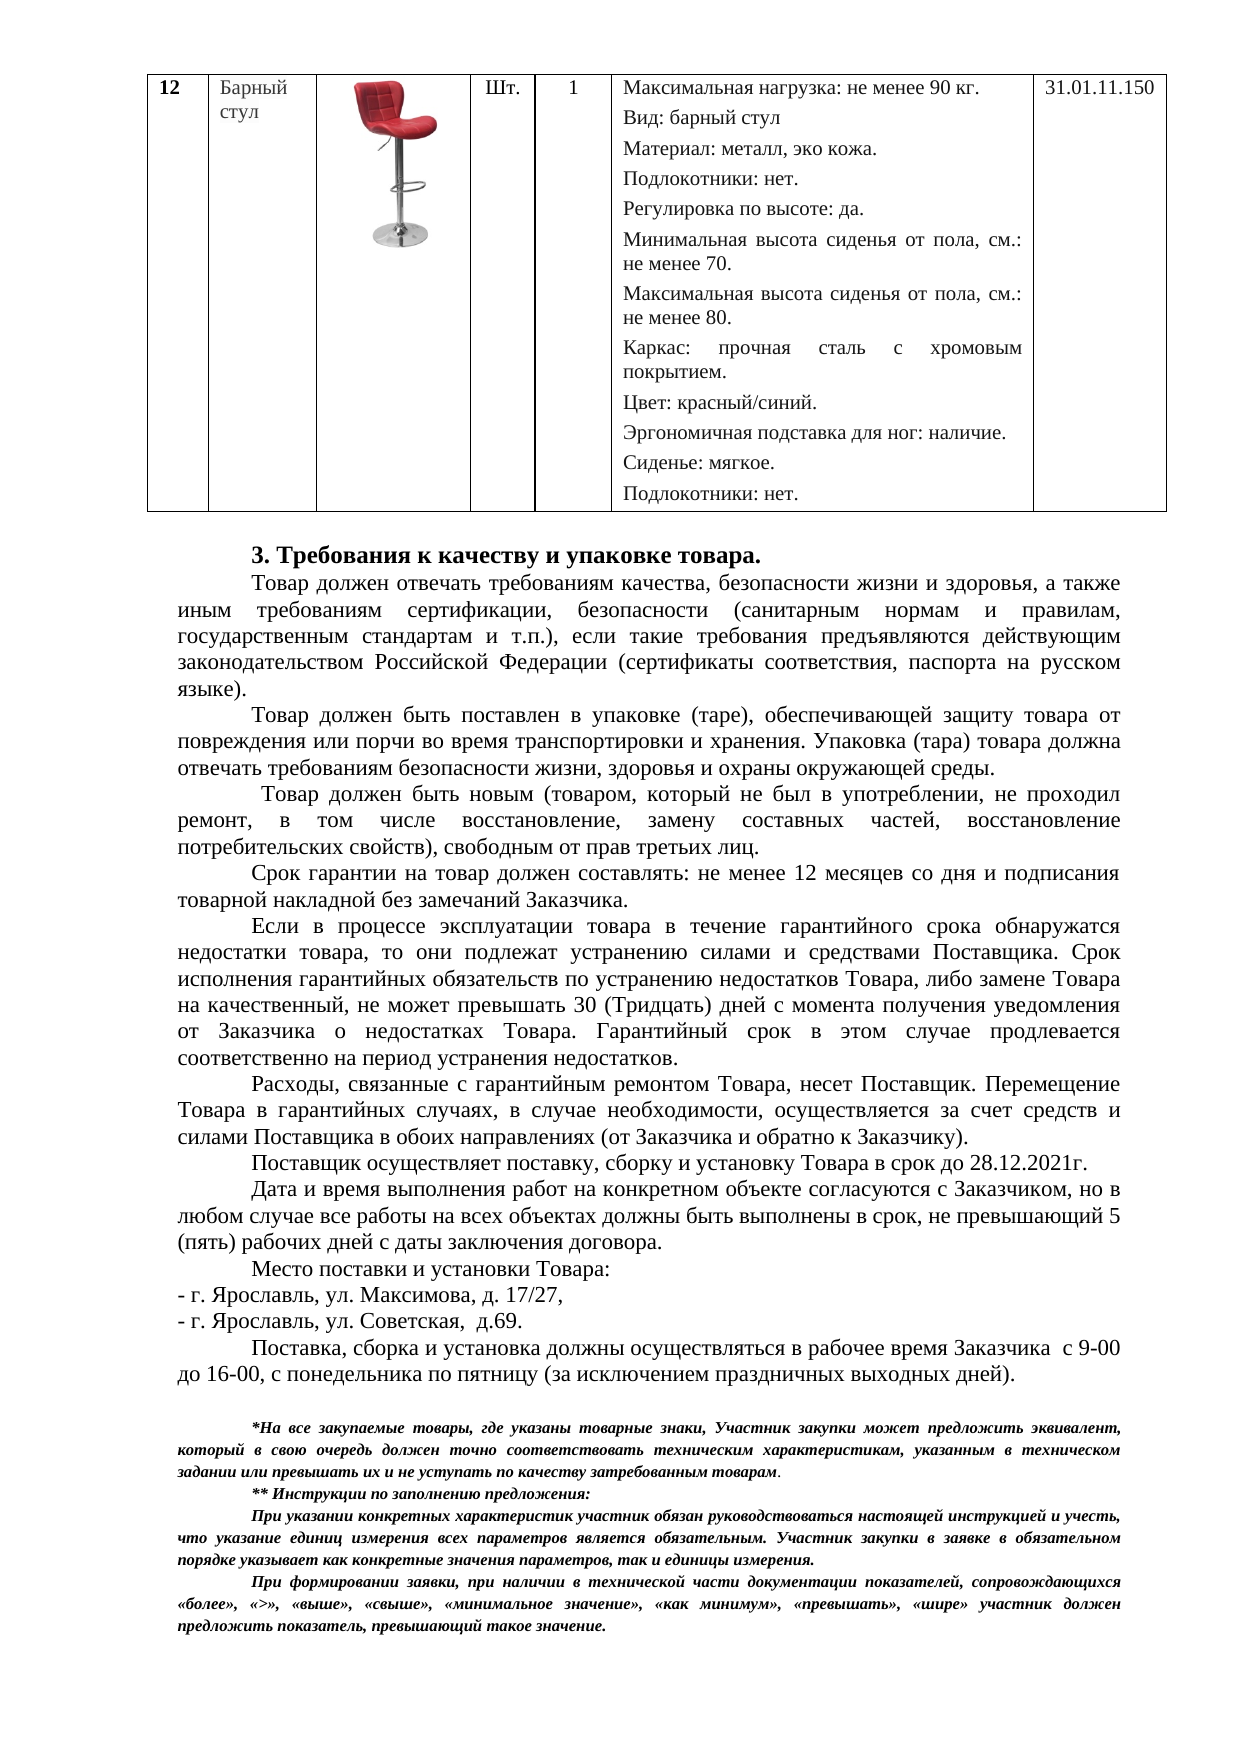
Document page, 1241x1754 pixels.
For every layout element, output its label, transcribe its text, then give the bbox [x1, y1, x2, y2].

text Товар должен быть поставлен в упаковке (таре), обеспечивающей защиту товара от повреждения или порчи во время транспортировки и хранения. Упаковка (тара) товара должна отвечать требованиям безопасности жизни, здоровья и охраны окружающей среды. [177, 701, 1122, 780]
text Дата и время выполнения работ на конкретном объекте согласуются с Заказчиком, но в любом случае все работы на всех объектах должны быть выполнены в срок, не превышающий 5 (пять) рабочих дней с даты заключения договора. [177, 1176, 1122, 1254]
table_cell [317, 75, 470, 511]
text Поставка, сборка и установка должны осуществляться в рабочее время Заказчика с 9-00 до 16-00, с понедельника по пятницу (за исключением праздничных выходных дней). [177, 1334, 1122, 1386]
text 3. Требования к качеству и упаковке товара. [177, 541, 1122, 569]
text При указании конкретных характеристик участник обязан руководствоваться настоящей инструкцией и учесть, что указание единиц измерения всех параметров является обязательным. Участник закупки в заявке в обязательном порядке указывает как конкретные значения параметров, так и единицы измерения. [177, 1506, 1122, 1569]
text Срок гарантии на товар должен составлять: не менее 12 месяцев со дня и подписания товарной накладной без замечаний Заказчика. [177, 859, 1122, 912]
text При формировании заявки, при наличии в технической части документации показателей, сопровождающихся «более», «>», «выше», «свыше», «минимальное значение», «как минимум», «превышать», «шире» участник должен предложить показатель, превышающий такое значение. [177, 1572, 1122, 1635]
table_cell Максимальная нагрузка: не менее 90 кг. Вид: барный стул Материал: металл, эко кожа. Подлокотники: нет. Регулировка по высоте: да. Минимальная высота сиденья от пола, см.: не менее 70. Максимальная высота сиденья от пола, см.: не менее 80. Каркас: прочная сталь с хромовым покрытием. Цвет: красный/синий. Эргономичная подставка для ног: наличие. Сиденье: мягкое. Подлокотники: нет. [612, 75, 1033, 511]
picture [328, 75, 462, 254]
table_cell 1 [536, 75, 611, 511]
text *На все закупаемые товары, где указаны товарные знаки, Участник закупки может предложить эквивалент, который в свою очередь должен точно соответствовать техническим характеристикам, указанным в техническом задании или превышать их и не уступать по качеству затребованным товарам. [177, 1418, 1122, 1481]
table_cell 12 [148, 75, 208, 511]
table_cell Барный стул [209, 75, 316, 511]
text Если в процессе эксплуатации товара в течение гарантийного срока обнаружатся недостатки товара, то они подлежат устранению силами и средствами Поставщика. Срок исполнения гарантийных обязательств по устранению недостатков Товара, либо замене Товара на качественный, не может превышать 30 (Тридцать) дней с момента получения уведомления от Заказчика о недостатках Товара. Гарантийный срок в этом случае продлевается соответственно на период устранения недостатков. [177, 912, 1122, 1070]
table_cell 31.01.11.150 [1034, 75, 1166, 511]
text Товар должен отвечать требованиям качества, безопасности жизни и здоровья, а также иным требованиям сертификации, безопасности (санитарным нормам и правилам, государственным стандартам и т.п.), если такие требования предъявляются действующим законодательством Российской Федерации (сертификаты соответствия, паспорта на русском языке). [177, 569, 1122, 701]
text ** Инструкции по заполнению предложения: [177, 1484, 1122, 1503]
text Место поставки и установки Товара: [177, 1254, 1122, 1281]
text - г. Ярославль, ул. Советская, д.69. [177, 1307, 1152, 1334]
text Поставщик осуществляет поставку, сборку и установку Товара в срок до 28.12.2021г. [177, 1149, 1122, 1176]
text Товар должен быть новым (товаром, который не был в употреблении, не проходил ремонт, в том числе восстановление, замену составных частей, восстановление потребительских свойств), свободным от прав третьих лиц. [177, 780, 1122, 859]
table_cell Шт. [471, 75, 534, 511]
text - г. Ярославль, ул. Максимова, д. 17/27, [177, 1281, 1152, 1307]
text Расходы, связанные с гарантийным ремонтом Товара, несет Поставщик. Перемещение Товара в гарантийных случаях, в случае необходимости, осуществляется за счет средств и силами Поставщика в обоих направлениях (от Заказчика и обратно к Заказчику). [177, 1070, 1122, 1149]
